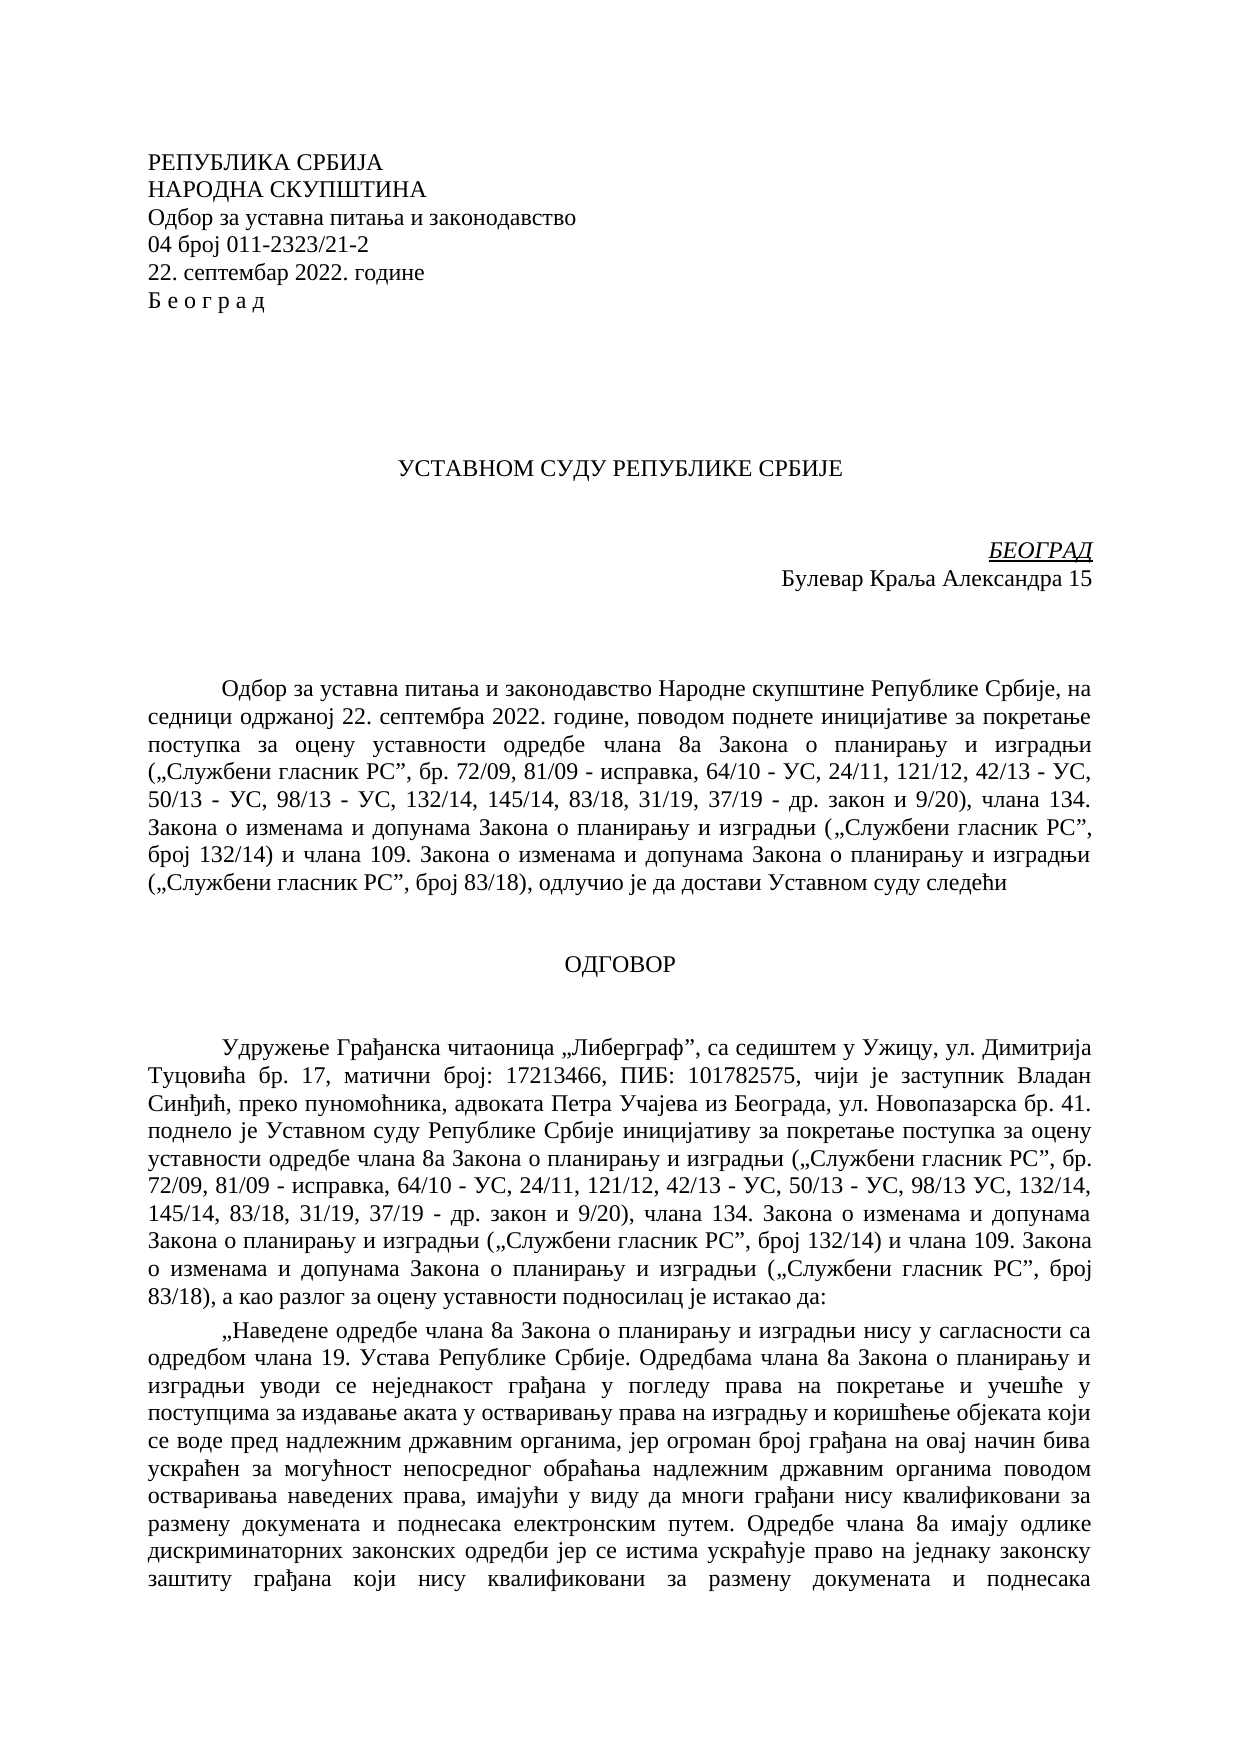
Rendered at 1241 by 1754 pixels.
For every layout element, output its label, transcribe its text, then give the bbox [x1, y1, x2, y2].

text НАРОДНА СКУПШТИНА [148, 175, 1092, 203]
text 22. септембар 2022. године [148, 258, 1092, 286]
text ОДГОВОР [148, 951, 1092, 978]
text Одбор за уставна питања и законодавство Народне скупштине Републике Србије, на седници одржаној 22. септембра 2022. године, поводом поднете иницијативе за покретање поступка за оцену уставности одредбе члана 8a Закона о планирању и изградњи („Службени гласник РС”, бр. 72/09, 81/09 - исправка, 64/10 - УС, 24/11, 121/12, 42/13 - УС, 50/13 - УС, 98/13 - УС, 132/14, 145/14, 83/18, 31/19, 37/19 - др. закон и 9/20), члана 134. Закона о изменама и допунама Закона о планирању и изградњи („Службени гласник РС”, број 132/14) и члана 109. Закона о изменама и допунама Закона о планирању и изградњи („Службени гласник РС”, број 83/18), одлучио је да достави Уставном суду следећи [148, 674, 1092, 895]
text 04 број 011-2323/21-2 [148, 231, 1092, 258]
text РЕПУБЛИКА СРБИЈА [148, 148, 1092, 175]
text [148, 1316, 1092, 1592]
text УСТАВНОМ СУДУ РЕПУБЛИКЕ СРБИЈЕ [148, 454, 1092, 481]
text Одбор за уставна питања и законодавство [148, 203, 1092, 231]
text Б е о г р а д [148, 286, 1092, 313]
text Удружење Грађанска читаоница „Либерграф”, са седиштем у Ужицу, ул. Димитрија Туцовића бр. 17, матични број: 17213466, ПИБ: 101782575, чији је заступник Владан Синђић, преко пуномоћника, адвоката Петра Учајева из Београда, ул. Новопазарска бр. 41. поднело је Уставном суду Републике Србије иницијативу за покретање поступка за оцену уставности одредбе члана 8а Закона о планирању и изградњи („Службени гласник РС”, бр. 72/09, 81/09 - исправка, 64/10 - УС, 24/11, 121/12, 42/13 - УС, 50/13 - УС, 98/13 УС, 132/14, 145/14, 83/18, 31/19, 37/19 - др. закон и 9/20), члана 134. Закона о изменама и допунама Закона о планирању и изградњи („Службени гласник РС”, број 132/14) и члана 109. Закона о изменама и допунама Закона о планирању и изградњи („Службени гласник РС”, број 83/18), а као разлог за оцену уставности подносилац је истакао да: [148, 1033, 1092, 1309]
text Булевар Краља Александра 15 [732, 564, 1092, 592]
text БЕОГРАД [732, 536, 1092, 564]
